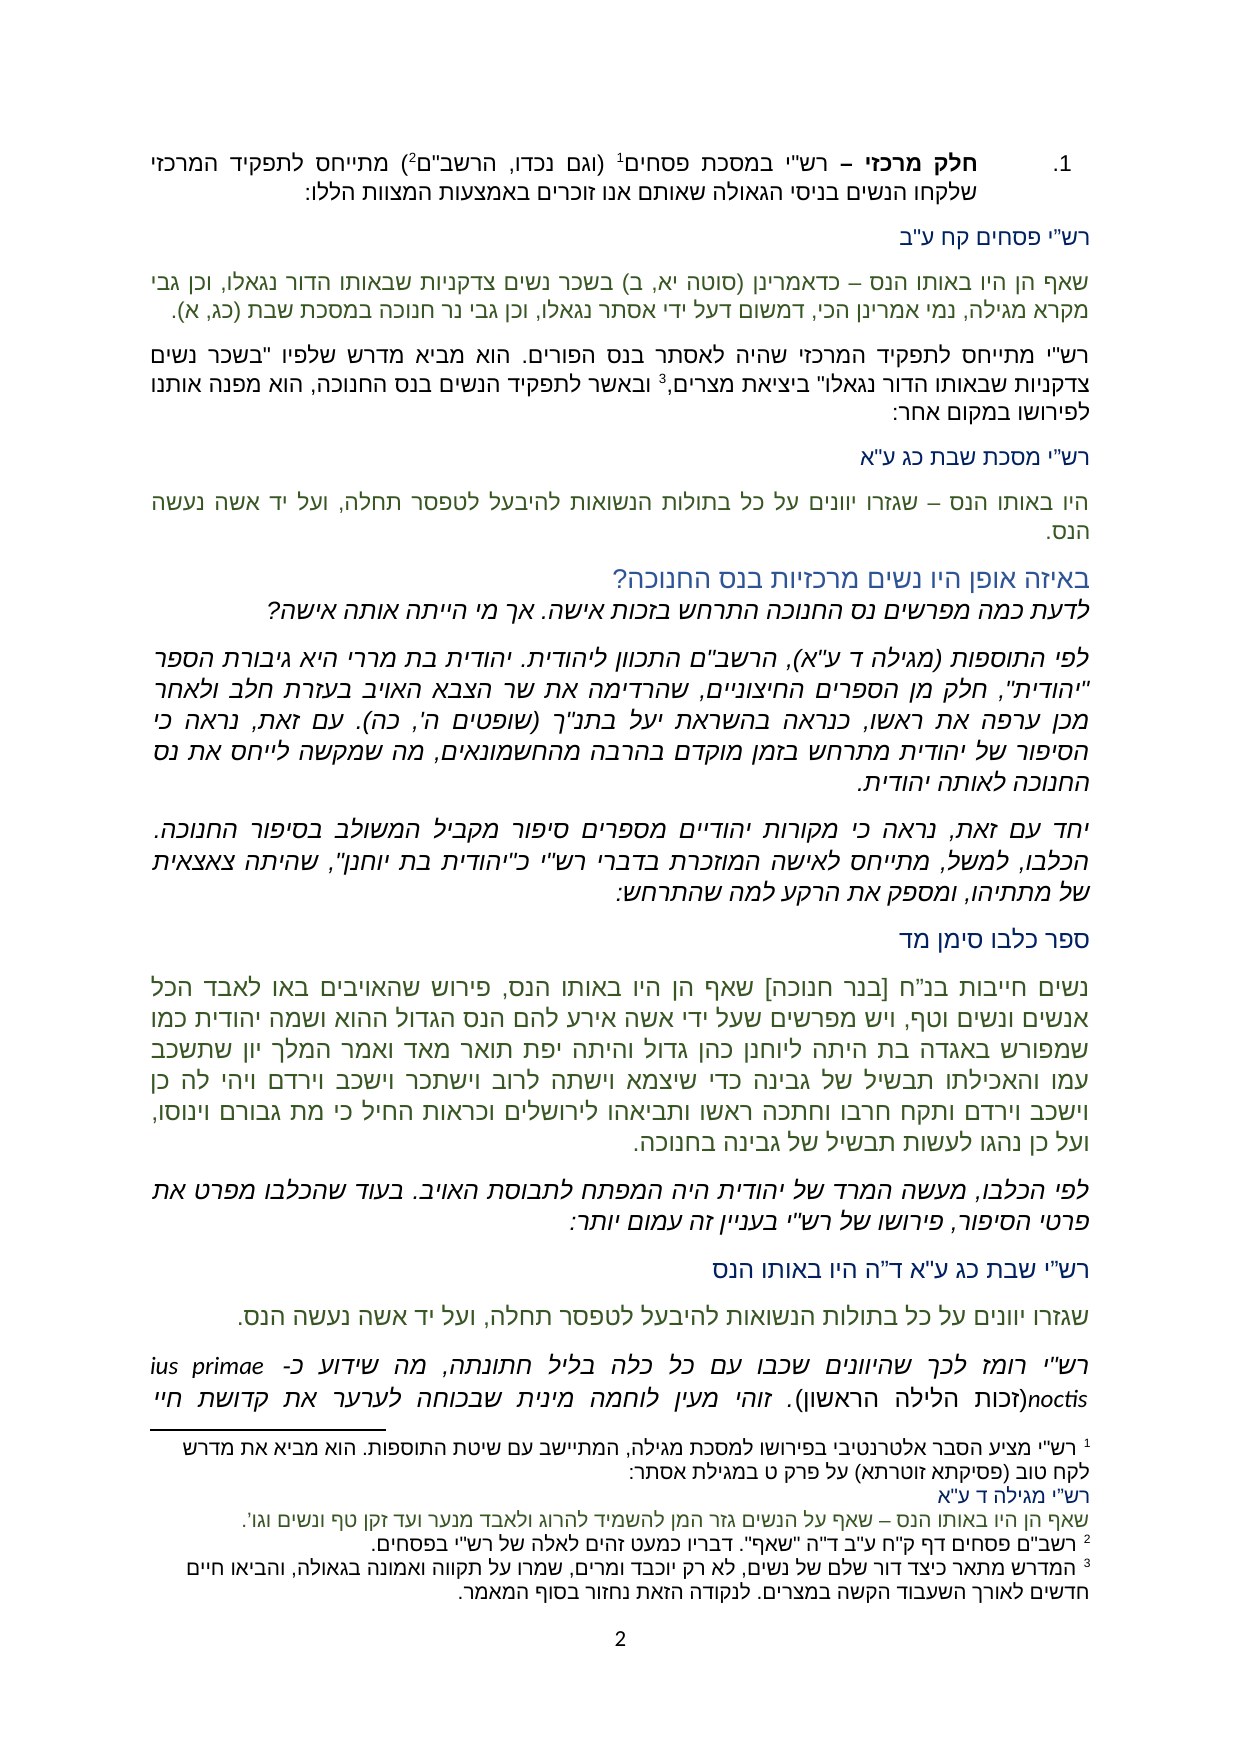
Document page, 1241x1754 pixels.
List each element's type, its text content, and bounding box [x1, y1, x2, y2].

list חלק מרכזי – רש"י במסכת פסחים (וגם נכדו, הרשב"ם) מתייחס לתפקיד המרכזי שלקחו הנשים בניסי הגאולה שאותם אנו זוכרים באמצעות המצוות הללו: [150, 150, 1053, 205]
text לפי הכלבו, מעשה המרד של יהודית היה המפתח לתבוסת האויב. בעוד שהכלבו מפרט את פרטי הסיפור, פירושו של רש"י בעניין זה עמום יותר: [150, 1176, 1090, 1236]
title ספר כלבו סימן מד [150, 925, 1090, 954]
title רש”י פסחים קח ע"ב [150, 223, 1090, 250]
text לפי התוספות (מגילה ד ע"א), הרשב"ם התכוון ליהודית. יהודית בת מררי היא גיבורת הספר "יהודית", חלק מן הספרים החיצוניים, שהרדימה את שר הצבא האויב בעזרת חלב ולאחר מכן ערפה את ראשו, כנראה בהשראת יעל בתנ"ך (שופטים ה', כה). עם זאת, נראה כי הסיפור של יהודית מתרחש בזמן מוקדם בהרבה מהחשמונאים, מה שמקשה לייחס את נס החנוכה לאותה יהודית. [150, 644, 1090, 797]
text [150, 1350, 1090, 1413]
text היו באותו הנס – שגזרו יוונים על כל בתולות הנשואות להיבעל לטפסר תחלה, ועל יד אשה נעשה הנס. [150, 489, 1090, 544]
text רש"י מתייחס לתפקיד המרכזי שהיה לאסתר בנס הפורים. הוא מביא מדרש שלפיו "בשכר נשים צדקניות שבאותו הדור נגאלו" ביציאת מצרים, ובאשר לתפקיד הנשים בנס החנוכה, הוא מפנה אותנו לפירושו במקום אחר: [150, 342, 1090, 425]
title רש”י שבת כג ע"א ד”ה היו באותו הנס [150, 1255, 1090, 1283]
text שגזרו יוונים על כל בתולות הנשואות להיבעל לטפסר תחלה, ועל יד אשה נעשה הנס. [150, 1302, 1090, 1331]
text נשים חייבות בנ”ח [בנר חנוכה] שאף הן היו באותו הנס, פירוש שהאויבים באו לאבד הכל אנשים ונשים וטף, ויש מפרשים שעל ידי אשה אירע להם הנס הגדול ההוא ושמה יהודית כמו שמפורש באגדה בת היתה ליוחנן כהן גדול והיתה יפת תואר מאד ואמר המלך יון שתשכב עמו והאכילתו תבשיל של גבינה כדי שיצמא וישתה לרוב וישתכר וישכב וירדם ויהי לה כן וישכב וירדם ותקח חרבו וחתכה ראשו ותביאהו לירושלים וכראות החיל כי מת גבורם וינוסו, ועל כן נהגו לעשות תבשיל של גבינה בחנוכה. [150, 973, 1090, 1157]
title באיזה אופן היו נשים מרכזיות בנס החנוכה? [150, 563, 1090, 594]
text שאף הן היו באותו הנס – כדאמרינן (סוטה יא, ב) בשכר נשים צדקניות שבאותו הדור נגאלו, וכן גבי מקרא מגילה, נמי אמרינן הכי, דמשום דעל ידי אסתר נגאלו, וכן גבי נר חנוכה במסכת שבת (כג, א). [150, 269, 1090, 323]
text לדעת כמה מפרשים נס החנוכה התרחש בזכות אישה. אך מי הייתה אותה אישה? [150, 596, 1090, 625]
text יחד עם זאת, נראה כי מקורות יהודיים מספרים סיפור מקביל המשולב בסיפור החנוכה. הכלבו, למשל, מתייחס לאישה המוזכרת בדברי רש"י כ"יהודית בת יוחנן", שהיתה צאצאית של מתתיהו, ומספק את הרקע למה שהתרחש: [150, 816, 1090, 906]
title רש”י מסכת שבת כג ע"א [150, 444, 1090, 471]
